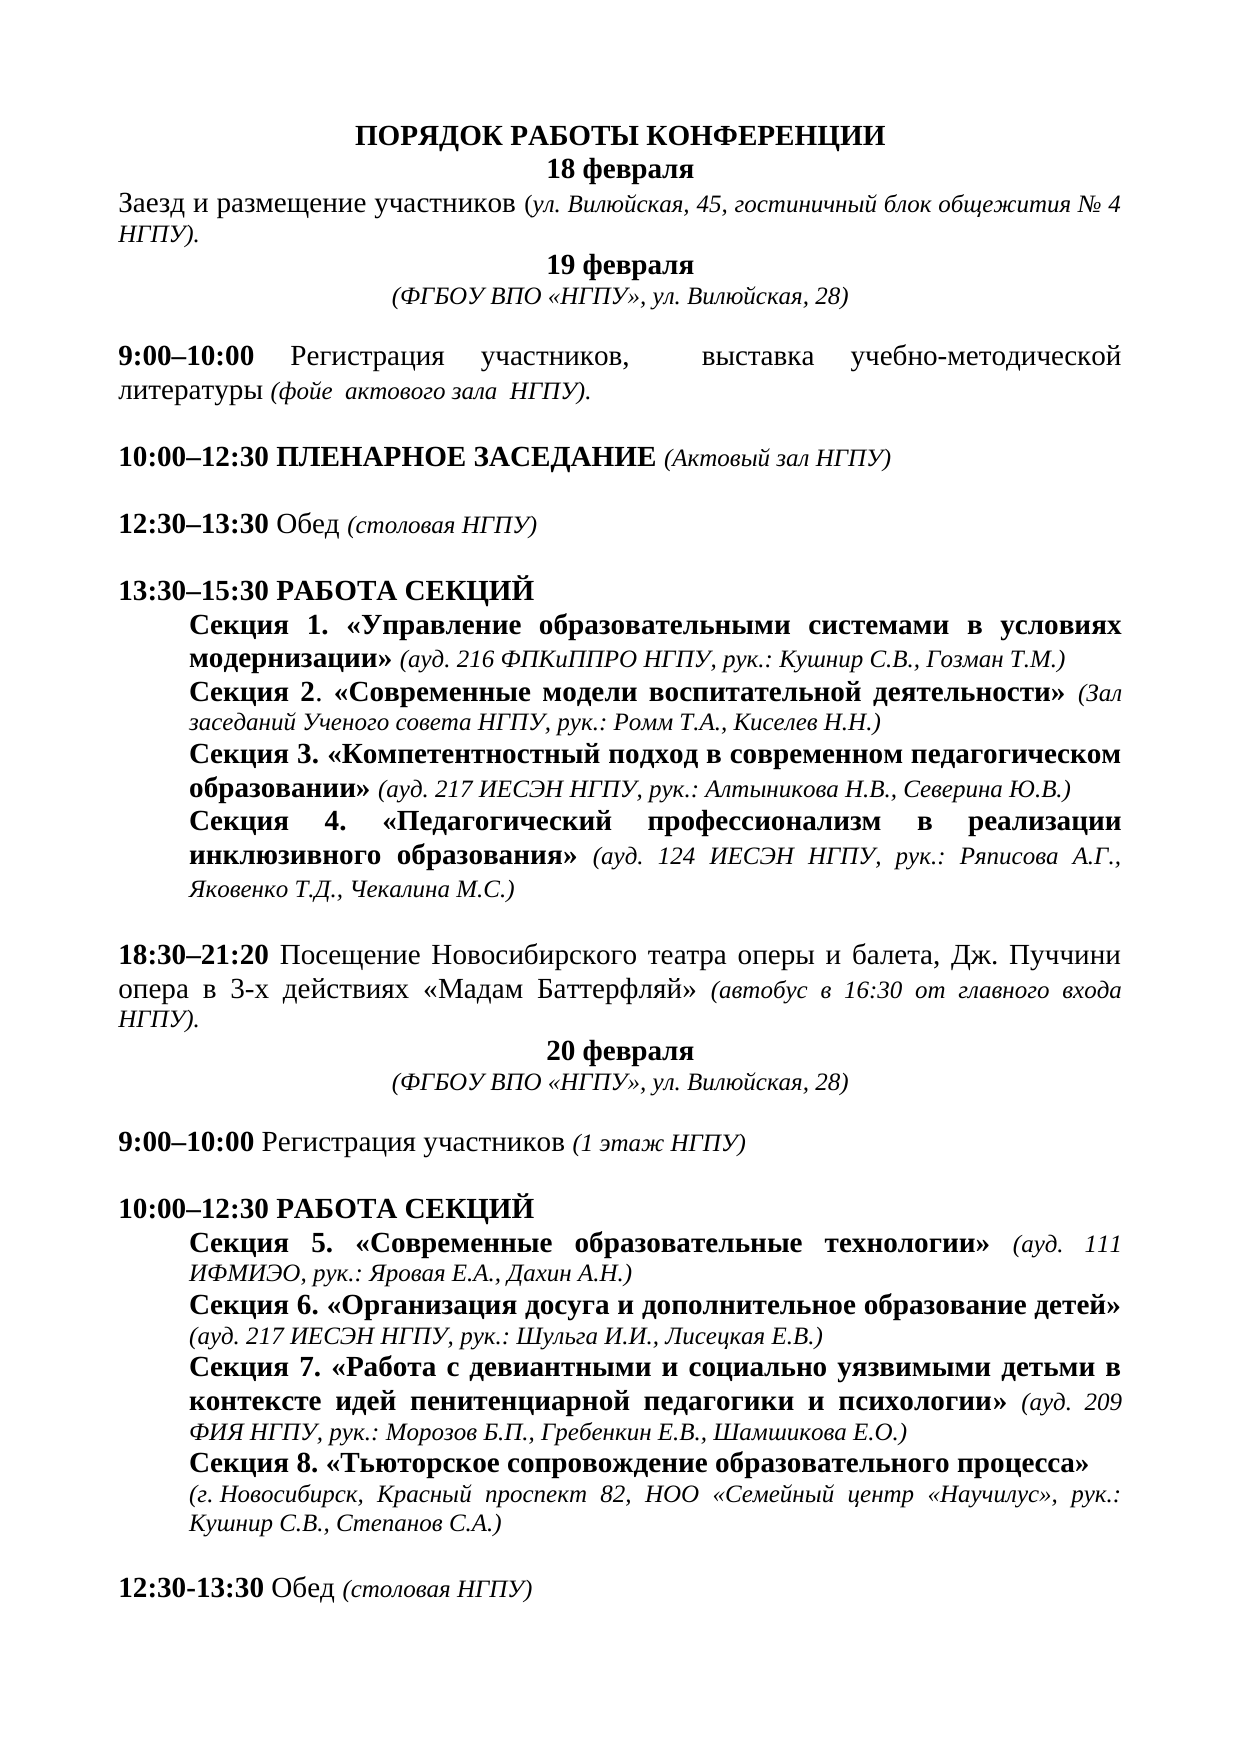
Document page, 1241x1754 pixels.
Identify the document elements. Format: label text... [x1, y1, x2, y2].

text Секция 3. «Компетентностный подход в современном педагогическом образовании» (ауд. 217 ИЕСЭН НГПУ, рук.: Алтыникова Н.В., Северина Ю.В.) [189, 736, 1122, 803]
text (г. Новосибирск, Красный проспект 82, НОО «Семейный центр «Научилус», рук.: Кушнир С.В., Степанов С.А.) [189, 1479, 1122, 1536]
text 12:30–13:30 Обед (столовая НГПУ) [118, 506, 1122, 540]
text Секция 6. «Организация досуга и дополнительное образование детей» (ауд. 217 ИЕСЭН НГПУ, рук.: Шульга И.И., Лисецкая Е.В.) [189, 1287, 1122, 1349]
text Заезд и размещение участников (ул. Вилюйская, 45, гостиничный блок общежития № 4 НГПУ). [118, 185, 1122, 247]
text Секция 2. «Современные модели воспитательной деятельности» (Зал заседаний Ученого совета НГПУ, рук.: Ромм Т.А., Киселев Н.Н.) [189, 674, 1122, 736]
text Секция 1. «Управление образовательными системами в условиях модернизации» (ауд. 216 ФПКиППРО НГПУ, рук.: Кушнир С.В., Гозман Т.М.) [189, 607, 1122, 674]
text 9:00–10:00 Регистрация участников (1 этаж НГПУ) [118, 1124, 1122, 1158]
text 19 февраля [118, 247, 1122, 281]
text Секция 5. «Современные образовательные технологии» (ауд. 111 ИФМИЭО, рук.: Яровая Е.А., Дахин А.Н.) [189, 1225, 1122, 1287]
text (ФГБОУ ВПО «НГПУ», ул. Вилюйская, 28) [118, 281, 1122, 310]
text 9:00–10:00 Регистрация участников, выставка учебно-методической литературы (фойе актового зала НГПУ). [118, 338, 1122, 406]
text Секция 4. «Педагогический профессионализм в реализации инклюзивного образования» (ауд. 124 ИЕСЭН НГПУ, рук.: Ряписова А.Г., Яковенко Т.Д., Чекалина М.С.) [189, 803, 1122, 904]
text ПОРЯДОК РАБОТЫ КОНФЕРЕНЦИИ [118, 118, 1122, 152]
text 10:00–12:30 ПЛЕНАРНОЕ ЗАСЕДАНИЕ (Актовый зал НГПУ) [118, 439, 1122, 473]
text 18:30–21:20 Посещение Новосибирского театра оперы и балета, Дж. Пуччини опера в 3-х действиях «Мадам Баттерфляй» (автобус в 16:30 от главного входа НГПУ). [118, 937, 1122, 1033]
text 18 февраля [118, 152, 1122, 185]
text 13:30–15:30 РАБОТА СЕКЦИЙ [118, 573, 1122, 607]
text 12:30-13:30 Обед (столовая НГПУ) [118, 1570, 1122, 1603]
text Секция 8. «Тьюторское сопровождение образовательного процесса» [189, 1445, 1122, 1479]
text (ФГБОУ ВПО «НГПУ», ул. Вилюйская, 28) [118, 1067, 1122, 1096]
text Секция 7. «Работа с девиантными и социально уязвимыми детьми в контексте идей пенитенциарной педагогики и психологии» (ауд. 209 ФИЯ НГПУ, рук.: Морозов Б.П., Гребенкин Е.В., Шамшикова Е.О.) [189, 1349, 1122, 1445]
text 10:00–12:30 РАБОТА СЕКЦИЙ [118, 1191, 1122, 1225]
text 20 февраля [118, 1033, 1122, 1067]
